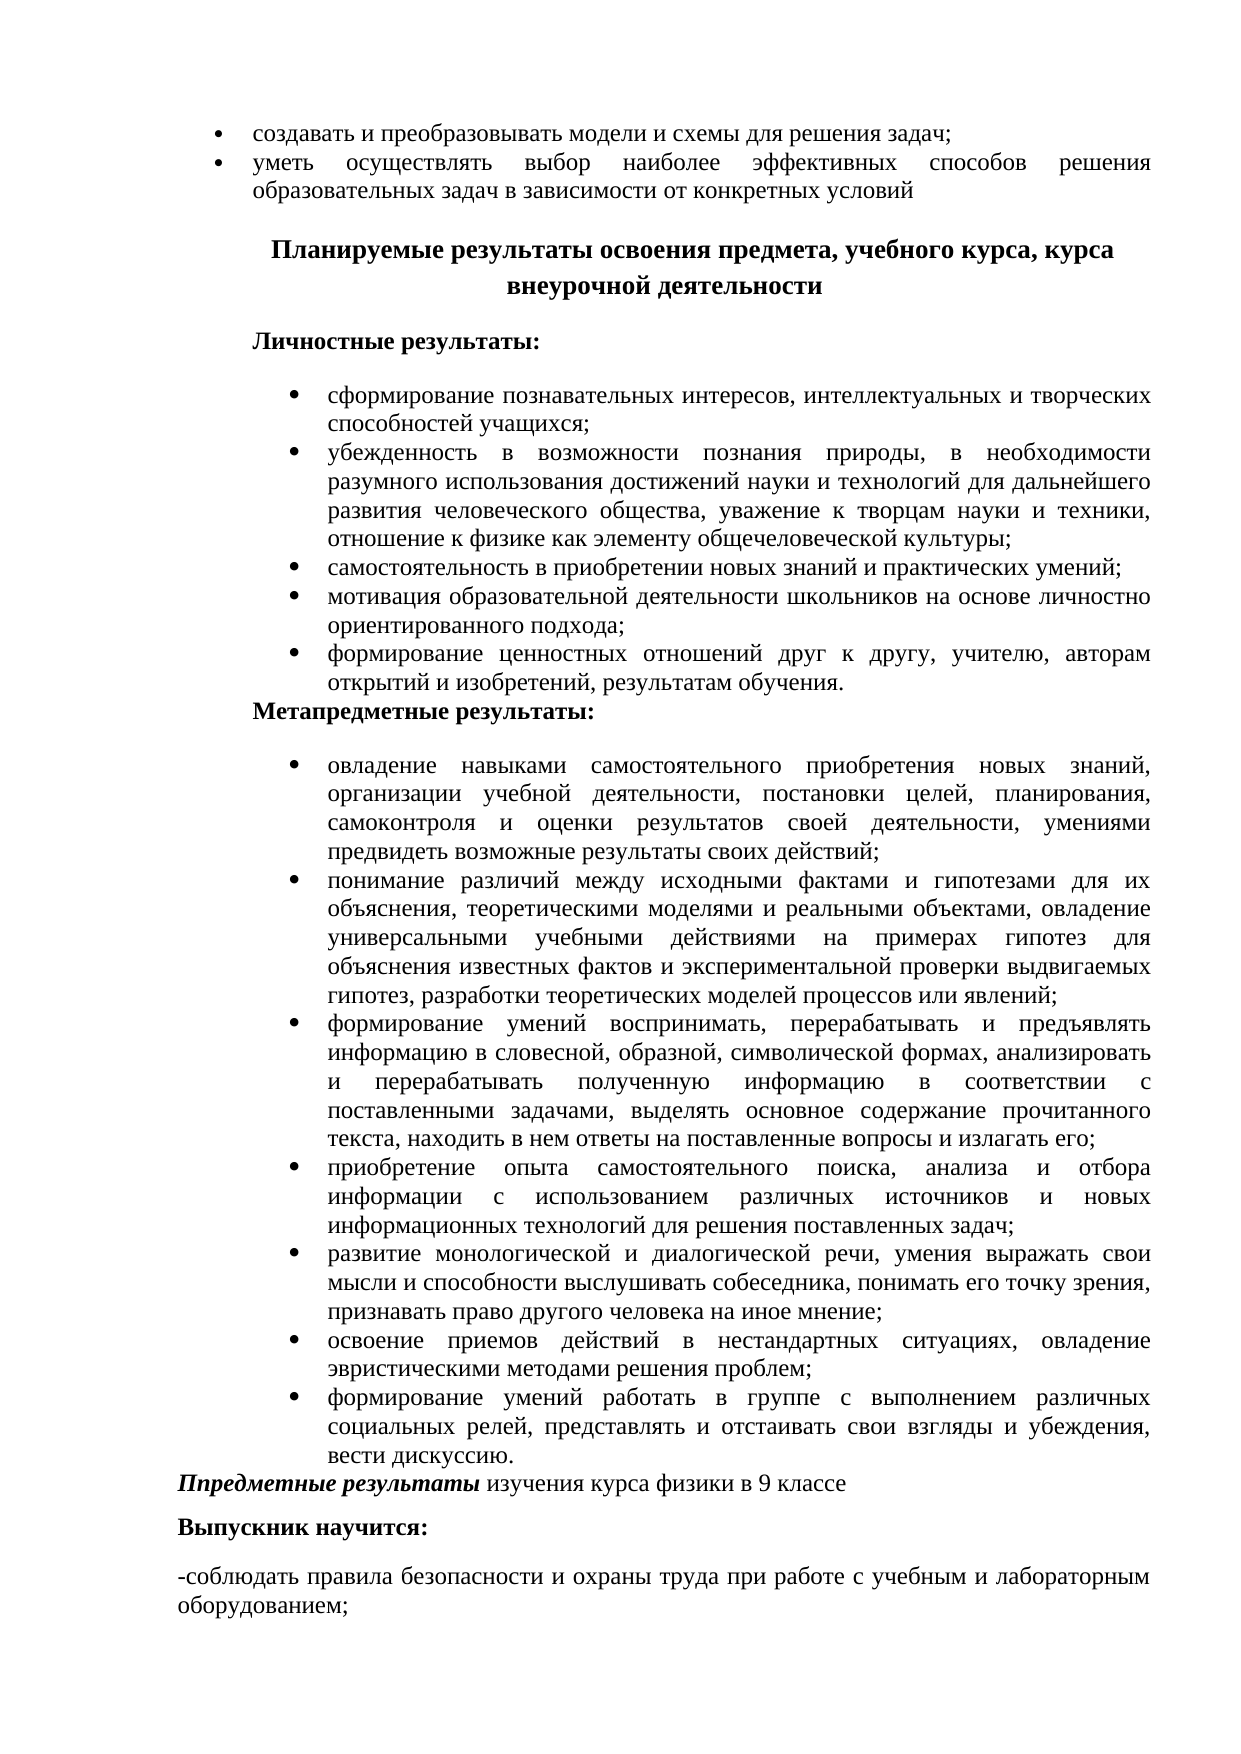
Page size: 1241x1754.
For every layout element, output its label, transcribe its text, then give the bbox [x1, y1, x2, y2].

list мотивация образовательной деятельности школьников на основе личностно ориентированного подхода; [290, 581, 1152, 638]
list формирование умений воспринимать, перерабатывать и предъявлять информацию в словесной, образной, символической формах, анализировать и перерабатывать полученную информацию в соответствии с поставленными задачами, выделять основное содержание прочитанного текста, находить в нем ответы на поставленные вопросы и излагать его; [290, 1008, 1152, 1152]
list формирование ценностных отношений друг к другу, учителю, авторам открытий и изобретений, результатам обучения. [290, 638, 1152, 696]
list понимание различий между исходными фактами и гипотезами для их объяснения, теоретическими моделями и реальными объектами, овладение универсальными учебными действиями на примерах гипотез для объяснения известных фактов и экспериментальной проверки выдвигаемых гипотез, разработки теоретических моделей процессов или явлений; [290, 865, 1152, 1008]
text Личностные результаты: [252, 326, 1152, 354]
list уметь осуществлять выбор наиболее эффективных способов решения образовательных задач в зависимости от конкретных условий [215, 147, 1152, 204]
list формирование умений работать в группе с выполнением различных социальных релей, представлять и отстаивать свои взгляды и убеждения, вести дискуссию. [290, 1382, 1152, 1468]
list самостоятельность в приобретении новых знаний и практических умений; [290, 552, 1152, 581]
list развитие монологической и диалогической речи, умения выражать свои мысли и способности выслушивать собеседника, понимать его точку зрения, признавать право другого человека на иное мнение; [290, 1238, 1152, 1325]
text Ппредметные результаты изучения курса физики в 9 классе [177, 1468, 1152, 1497]
list создавать и преобразовывать модели и схемы для решения задач; [215, 118, 1152, 147]
list убежденность в возможности познания природы, в необходимости разумного использования достижений науки и технологий для дальнейшего развития человеческого общества, уважение к творцам науки и техники, отношение к физике как элементу общечеловеческой культуры; [290, 437, 1152, 552]
text Метапредметные результаты: [252, 696, 1152, 725]
text -соблюдать правила безопасности и охраны труда при работе с учебным и лабораторным оборудованием; [177, 1561, 1152, 1619]
list приобретение опыта самостоятельного поиска, анализа и отбора информации с использованием различных источников и новых информационных технологий для решения поставленных задач; [290, 1152, 1152, 1238]
list освоение приемов действий в нестандартных ситуациях, овладение эвристическими методами решения проблем; [290, 1325, 1152, 1382]
list сформирование познавательных интересов, интеллектуальных и творческих способностей учащихся; [290, 380, 1152, 437]
text Выпускник научится: [177, 1512, 1152, 1540]
text Планируемые результаты освоения предмета, учебного курса, курса внеурочной деятельности [177, 233, 1152, 300]
list овладение навыками самостоятельного приобретения новых знаний, организации учебной деятельности, постановки целей, планирования, самоконтроля и оценки результатов своей деятельности, умениями предвидеть возможные результаты своих действий; [290, 750, 1152, 865]
